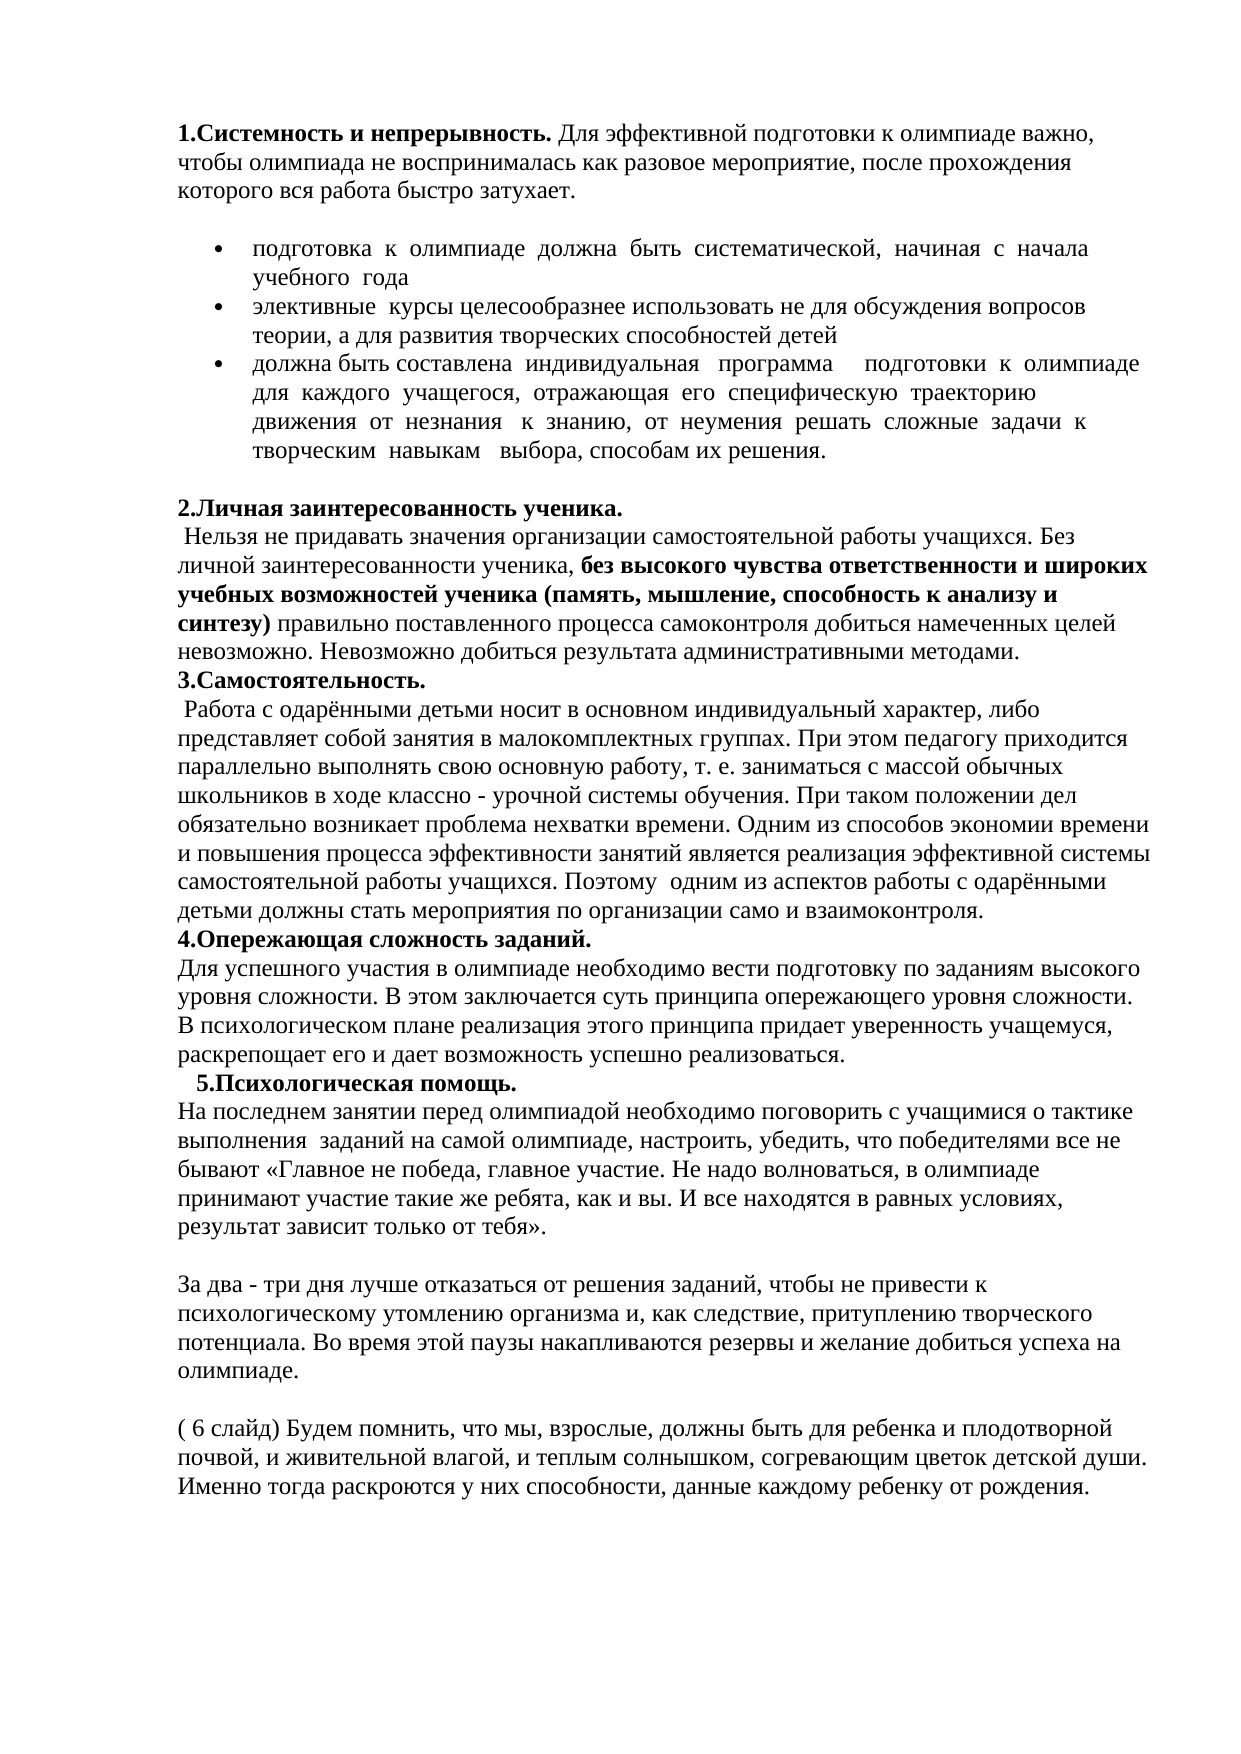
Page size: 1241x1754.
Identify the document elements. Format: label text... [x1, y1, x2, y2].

text ( 6 слайд) Будем помнить, что мы, взрослые, должны быть для ребенка и плодотворной почвой, и живительной влагой, и теплым солнышком, согревающим цветок детской души. Именно тогда раскроются у них способности, данные каждому ребенку от рождения. [177, 1413, 1152, 1500]
text 3.Самостоятельность. [177, 665, 1152, 694]
text 4.Опережающая сложность заданий. [177, 924, 1152, 953]
text Для успешного участия в олимпиаде необходимо вести подготовку по заданиям высокого уровня сложности. В этом заключается суть принципа опережающего уровня сложности. В психологическом плане реализация этого принципа придает уверенность учащемуся, раскрепощает его и дает возможность успешно реализоваться. [177, 953, 1152, 1068]
list элективные курсы целесообразнее использовать не для обсуждения вопросов теории, а для развития творческих способностей детей [215, 291, 1152, 348]
text Нельзя не придавать значения организации самостоятельной работы учащихся. Без личной заинтересованности ученика, без высокого чувства ответственности и широких учебных возможностей ученика (память, мышление, способность к анализу и синтезу) правильно поставленного процесса самоконтроля добиться намеченных целей невозможно. Невозможно добиться результата административными методами. [177, 521, 1152, 665]
list должна быть составлена индивидуальная программа подготовки к олимпиаде для каждого учащегося, отражающая его специфическую траекторию движения от незнания к знанию, от неумения решать сложные задачи к творческим навыкам выбора, способам их решения. [215, 348, 1152, 463]
text На последнем занятии перед олимпиадой необходимо поговорить с учащимися о тактике выполнения заданий на самой олимпиаде, настроить, убедить, что победителями все не бывают «Главное не победа, главное участие. Не надо волноваться, в олимпиаде принимают участие такие же ребята, как и вы. И все находятся в равных условиях, результат зависит только от тебя». [177, 1096, 1152, 1240]
text 2.Личная заинтересованность ученика. [177, 493, 1152, 521]
text 1.Системность и непрерывность. Для эффективной подготовки к олимпиаде важно, чтобы олимпиада не воспринималась как разовое мероприятие, после прохождения которого вся работа быстро затухает. [177, 118, 1152, 204]
text Работа с одарёнными детьми носит в основном индивидуальный характер, либо представляет собой занятия в малокомплектных группах. При этом педагогу приходится параллельно выполнять свою основную работу, т. е. заниматься с массой обычных школьников в ходе классно - урочной системы обучения. При таком положении дел обязательно возникает проблема нехватки времени. Одним из способов экономии времени и повышения процесса эффективности занятий является реализация эффективной системы самостоятельной работы учащихся. Поэтому одним из аспектов работы с одарёнными детьми должны стать мероприятия по организации само и взаимоконтроля. [177, 694, 1152, 924]
text 5.Психологическая помощь. [177, 1068, 1152, 1096]
text За два - три дня лучше отказаться от решения заданий, чтобы не привести к психологическому утомлению организма и, как следствие, притуплению творческого потенциала. Во время этой паузы накапливаются резервы и желание добиться успеха на олимпиаде. [177, 1269, 1152, 1384]
list подготовка к олимпиаде должна быть систематической, начиная с начала учебного года [215, 233, 1152, 291]
